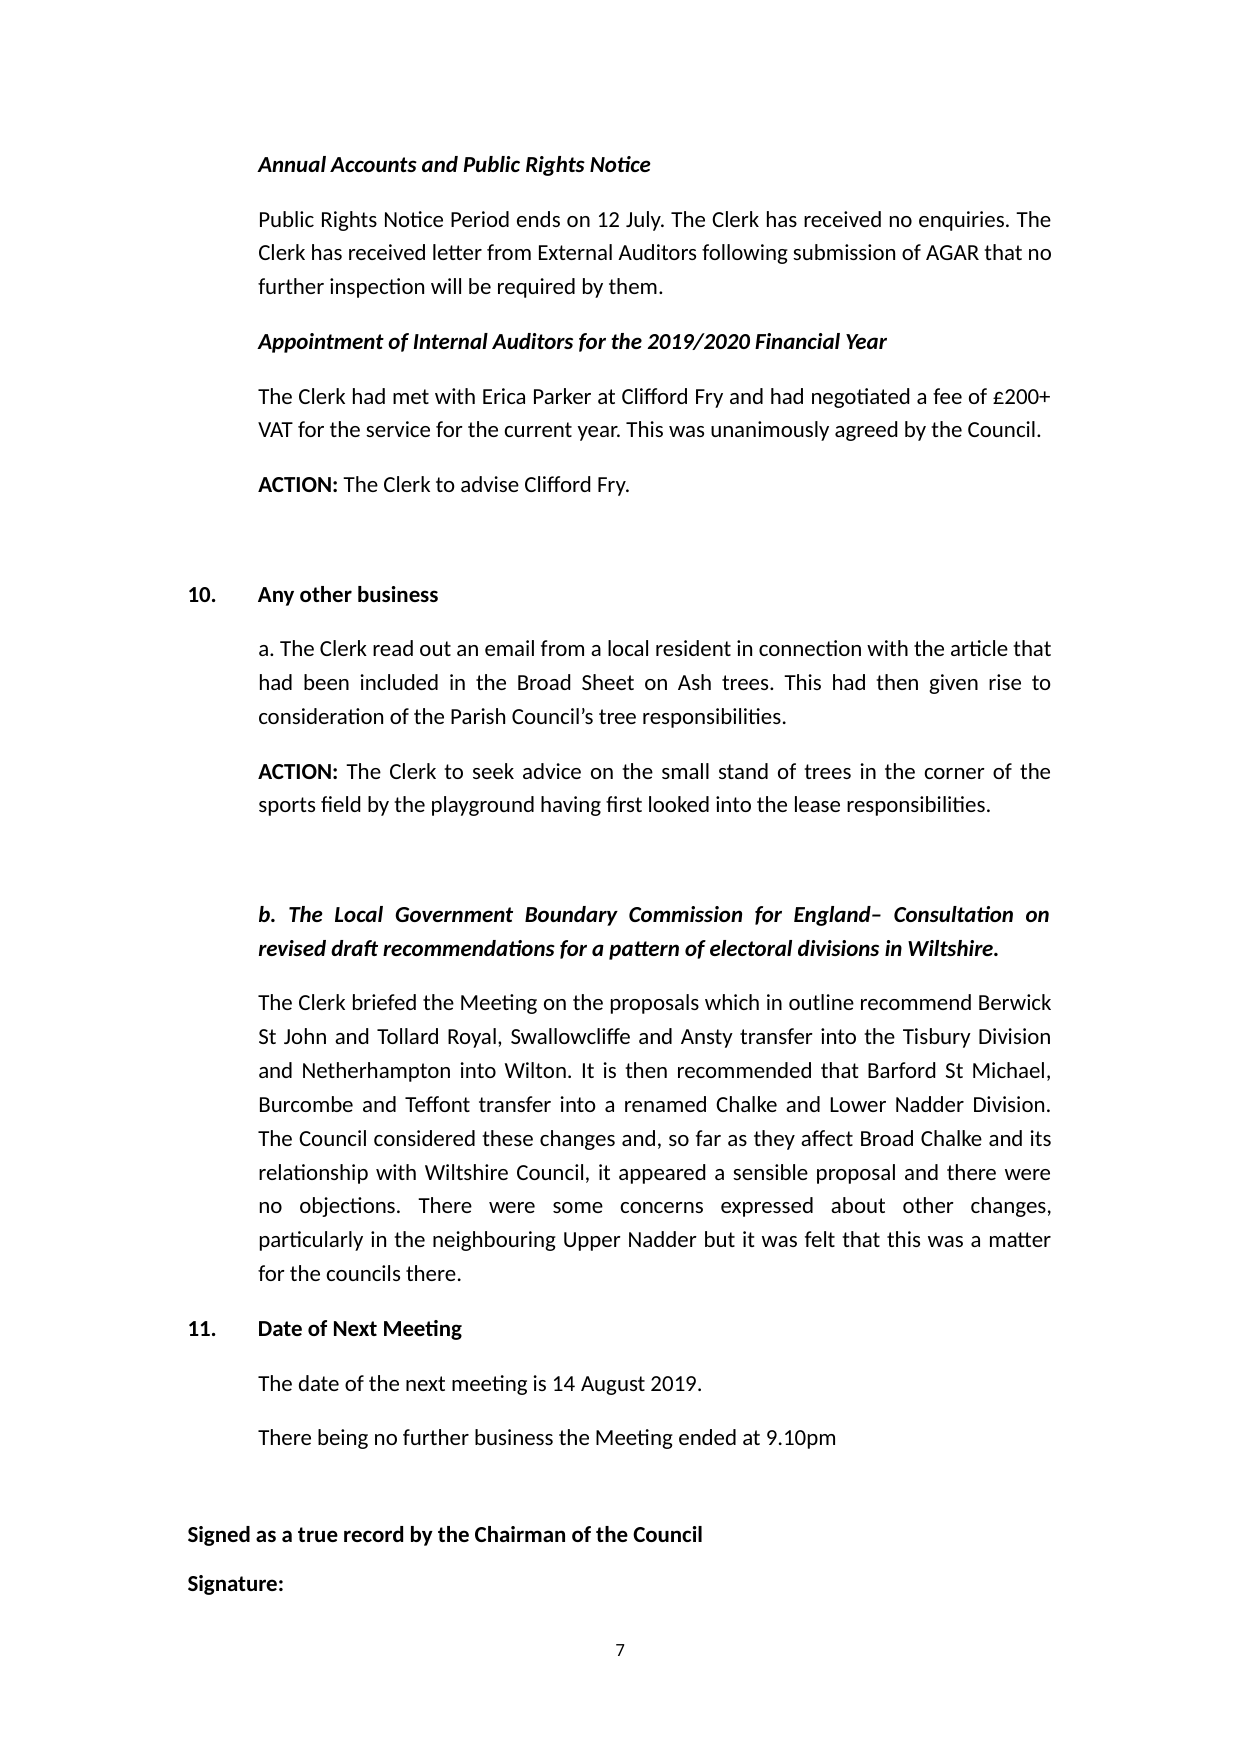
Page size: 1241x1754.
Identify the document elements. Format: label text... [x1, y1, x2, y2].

text There being no further business the Meeting ended at 9.10pm [187, 1423, 1053, 1451]
list Appointment of Internal Auditors for the 2019/2020 Financial Year [187, 327, 1053, 355]
list The Clerk had met with Erica Parker at Clifford Fry and had negotiated a fee of £200+ VAT for the service for the current year. This was unanimously agreed by the Council. [187, 382, 1053, 444]
list Annual Accounts and Public Rights Notice [187, 150, 1053, 178]
list The date of the next meeting is 14 August 2019. [258, 1369, 1053, 1397]
list ACTION: The Clerk to seek advice on the small stand of trees in the corner of the sports field by the playground having first looked into the lease responsibilities. [258, 757, 1053, 819]
list a. The Clerk read out an email from a local resident in connection with the article that had been included in the Broad Sheet on Ash trees. This had then given rise to consideration of the Parish Council’s tree responsibilities. [258, 634, 1053, 730]
list The Clerk briefed the Meeting on the proposals which in outline recommend Berwick St John and Tollard Royal, Swallowcliffe and Ansty transfer into the Tisbury Division and Netherhampton into Wilton. It is then recommended that Barford St Michael, Burcombe and Teffont transfer into a renamed Chalke and Lower Nadder Division. The Council considered these changes and, so far as they affect Broad Chalke and its relationship with Wiltshire Council, it appeared a sensible proposal and there were no objections. There were some concerns expressed about other changes, particularly in the neighbouring Upper Nadder but it was felt that this was a matter for the councils there. [258, 988, 1053, 1287]
list b. The Local Government Boundary Commission for England– Consultation on revised draft recommendations for a pattern of electoral divisions in Wiltshire. [258, 900, 1053, 962]
list ACTION: The Clerk to advise Clifford Fry. [258, 470, 1053, 498]
text Signature: [187, 1569, 1053, 1597]
text Signed as a true record by the Chairman of the Council [187, 1520, 1053, 1548]
list 10. Any other business [187, 580, 1053, 608]
list Public Rights Notice Period ends on 12 July. The Clerk has received no enquiries. The Clerk has received letter from External Auditors following submission of AGAR that no further inspection will be required by them. [187, 205, 1053, 300]
list 11. Date of Next Meeting [187, 1314, 1053, 1342]
